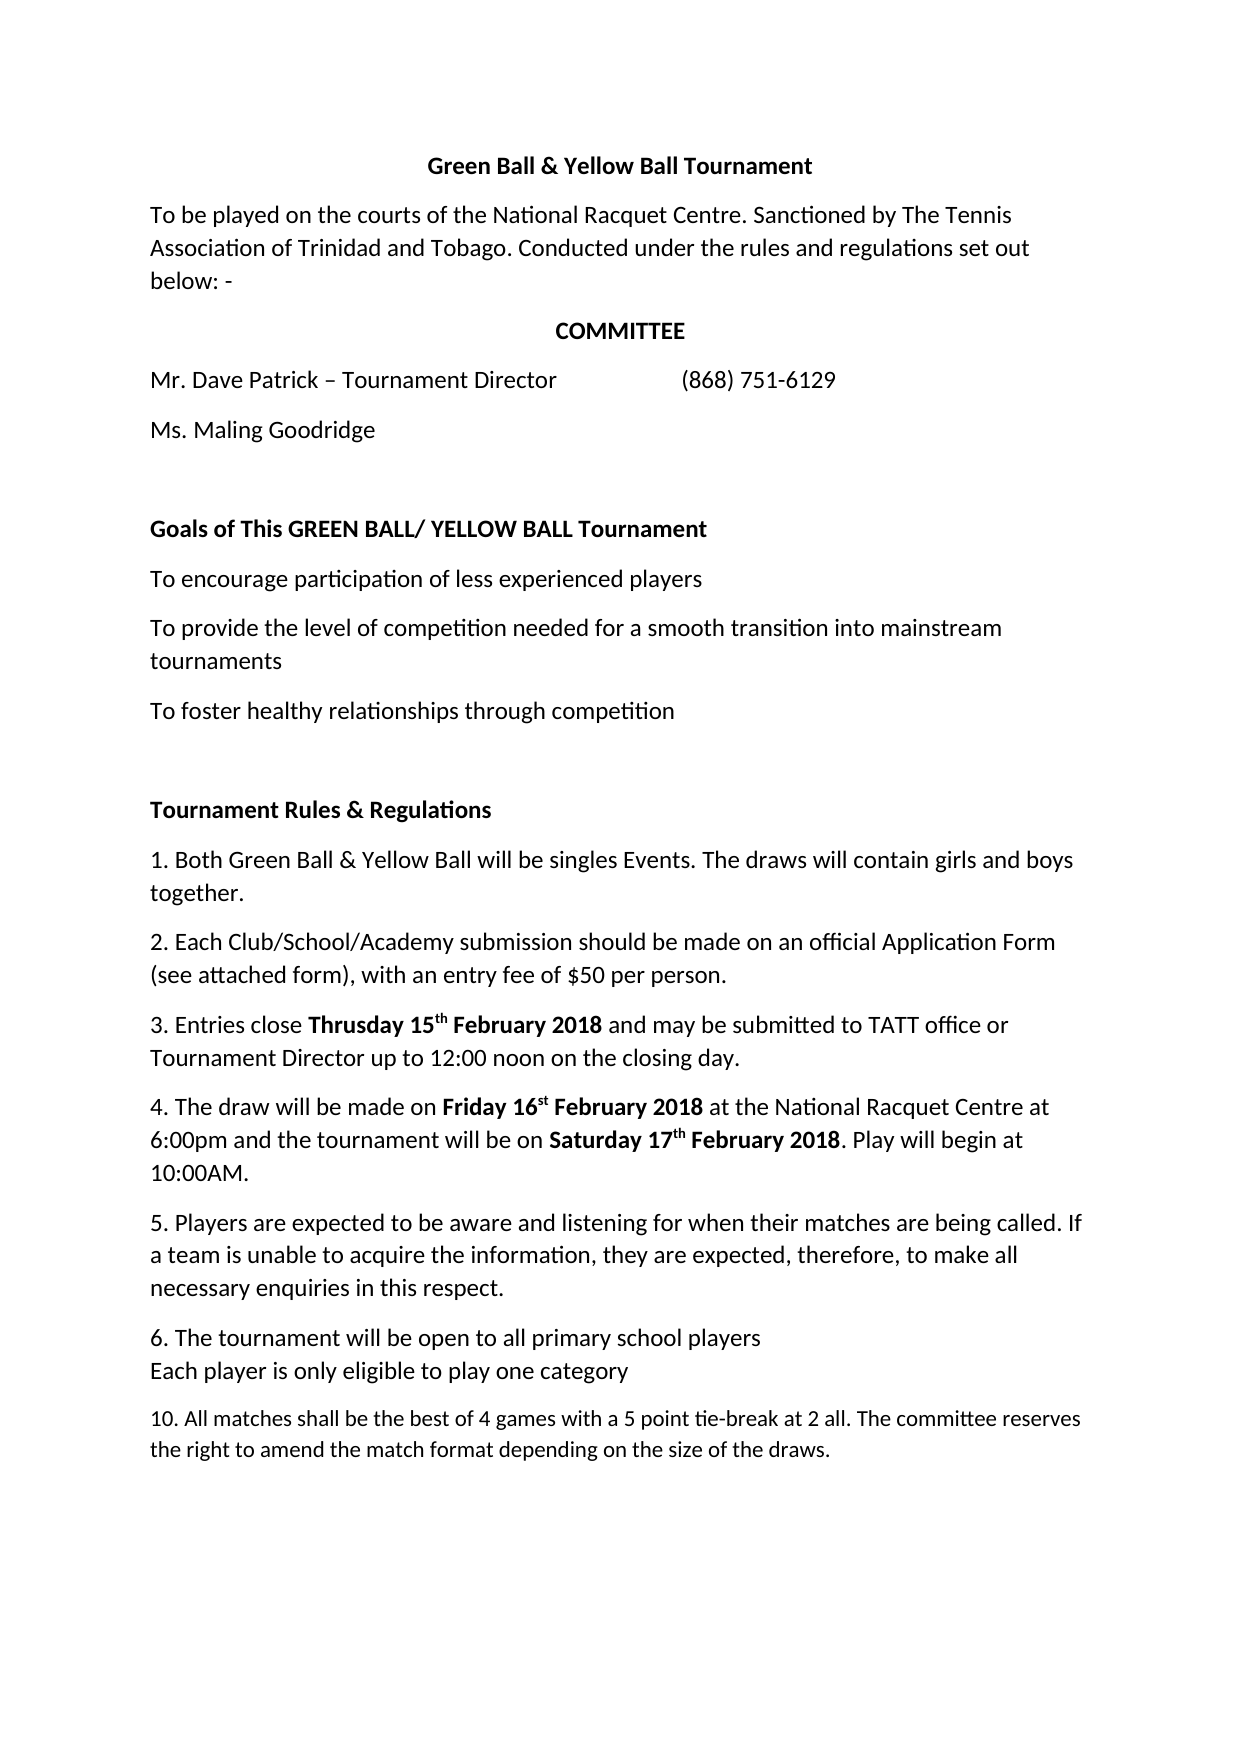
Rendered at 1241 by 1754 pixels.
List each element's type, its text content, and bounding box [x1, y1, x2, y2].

text 10. All matches shall be the best of 4 games with a 5 point tie-break at 2 all. The committee reserves the right to amend the match format depending on the size of the draws. [150, 1404, 1090, 1463]
text Each player is only eligible to play one category [150, 1355, 1090, 1386]
text To provide the level of competition needed for a smooth transition into mainstream tournaments [150, 612, 1090, 676]
text 6. The tournament will be open to all primary school players [150, 1322, 1090, 1353]
text Goals of This GREEN BALL/ YELLOW BALL Tournament [150, 513, 1090, 544]
text 1. Both Green Ball & Yellow Ball will be singles Events. The draws will contain girls and boys together. [150, 844, 1090, 907]
text 5. Players are expected to be aware and listening for when their matches are being called. If a team is unable to acquire the information, they are expected, therefore, to make all necessary enquiries in this respect. [150, 1207, 1090, 1303]
text COMMITTEE [150, 315, 1090, 346]
text 3. Entries close Thrusday 15th February 2018 and may be submitted to TATT office or Tournament Director up to 12:00 noon on the closing day. [150, 1009, 1090, 1072]
text Tournament Rules & Regulations [150, 794, 1090, 825]
text Green Ball & Yellow Ball Tournament [150, 150, 1090, 181]
text To encourage participation of less experienced players [150, 563, 1090, 593]
text To foster healthy relationships through competition [150, 695, 1090, 726]
text To be played on the courts of the National Racquet Centre. Sanctioned by The Tennis Association of Trinidad and Tobago. Conducted under the rules and regulations set out below: - [150, 199, 1090, 296]
text Ms. Maling Goodridge [150, 414, 1090, 445]
text Mr. Dave Patrick – Tournament Director (868) 751-6129 [150, 364, 1090, 395]
text 4. The draw will be made on Friday 16st February 2018 at the National Racquet Centre at 6:00pm and the tournament will be on Saturday 17th February 2018. Play will begin at 10:00AM. [150, 1091, 1090, 1188]
text 2. Each Club/School/Academy submission should be made on an official Application Form (see attached form), with an entry fee of $50 per person. [150, 926, 1090, 990]
